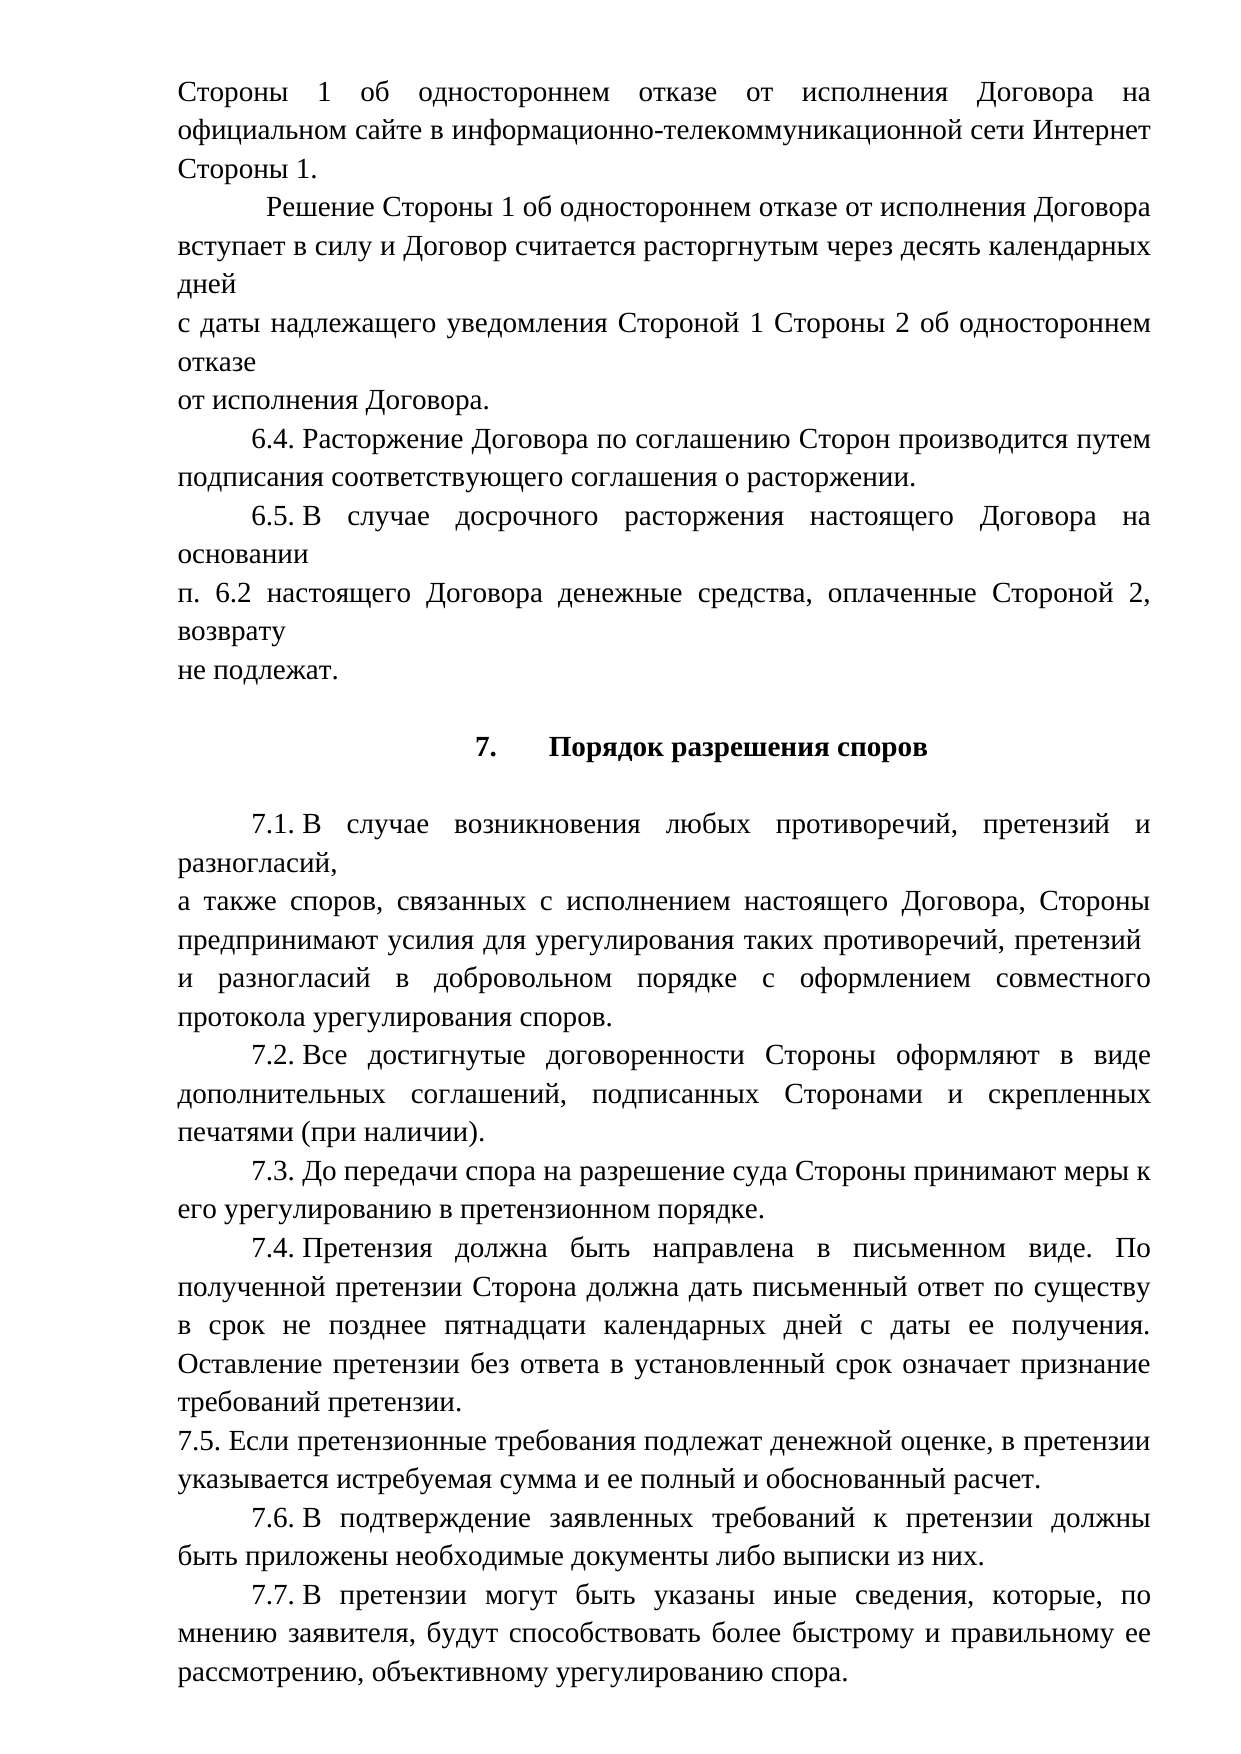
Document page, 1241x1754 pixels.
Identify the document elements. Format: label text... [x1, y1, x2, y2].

list Претензия должна быть направлена в письменном виде. По полученной претензии Сторона должна дать письменный ответ по существу в срок не позднее пятнадцати календарных дней с даты ее получения. Оставление претензии без ответа в установленный срок означает признание требований претензии. [177, 1230, 1152, 1418]
list До передачи спора на разрешение суда Стороны принимают меры к его урегулированию в претензионном порядке. [177, 1153, 1152, 1225]
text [177, 74, 1152, 184]
list В подтверждение заявленных требований к претензии должны быть приложены необходимые документы либо выписки из них. [177, 1500, 1152, 1572]
list Расторжение Договора по соглашению Сторон производится путем подписания соответствующего соглашения о расторжении. [177, 421, 1152, 493]
list В претензии могут быть указаны иные сведения, которые, по мнению заявителя, будут способствовать более быстрому и правильному ее рассмотрению, объективному урегулированию спора. [177, 1577, 1152, 1688]
list Все достигнутые договоренности Стороны оформляют в виде дополнительных соглашений, подписанных Сторонами и скрепленных печатями (при наличии). [177, 1037, 1152, 1148]
list Порядок разрешения споров [177, 729, 1152, 763]
list Если претензионные требования подлежат денежной оценке, в претензии указывается истребуемая сумма и ее полный и обоснованный расчет. [177, 1423, 1152, 1495]
text Решение Стороны 1 об одностороннем отказе от исполнения Договора вступает в силу и Договор считается расторгнутым через десять календарных дней с даты надлежащего уведомления Стороной 1 Стороны 2 об одностороннем отказе от исполнения Договора. [177, 189, 1152, 416]
list В случае досрочного расторжения настоящего Договора на основании п. 6.2 настоящего Договора денежные средства, оплаченные Стороной 2, возврату не подлежат. [177, 498, 1152, 686]
list В случае возникновения любых противоречий, претензий и разногласий, а также споров, связанных с исполнением настоящего Договора, Стороны предпринимают усилия для урегулирования таких противоречий, претензий и разногласий в добровольном порядке с оформлением совместного протокола урегулирования споров. [177, 806, 1152, 1032]
